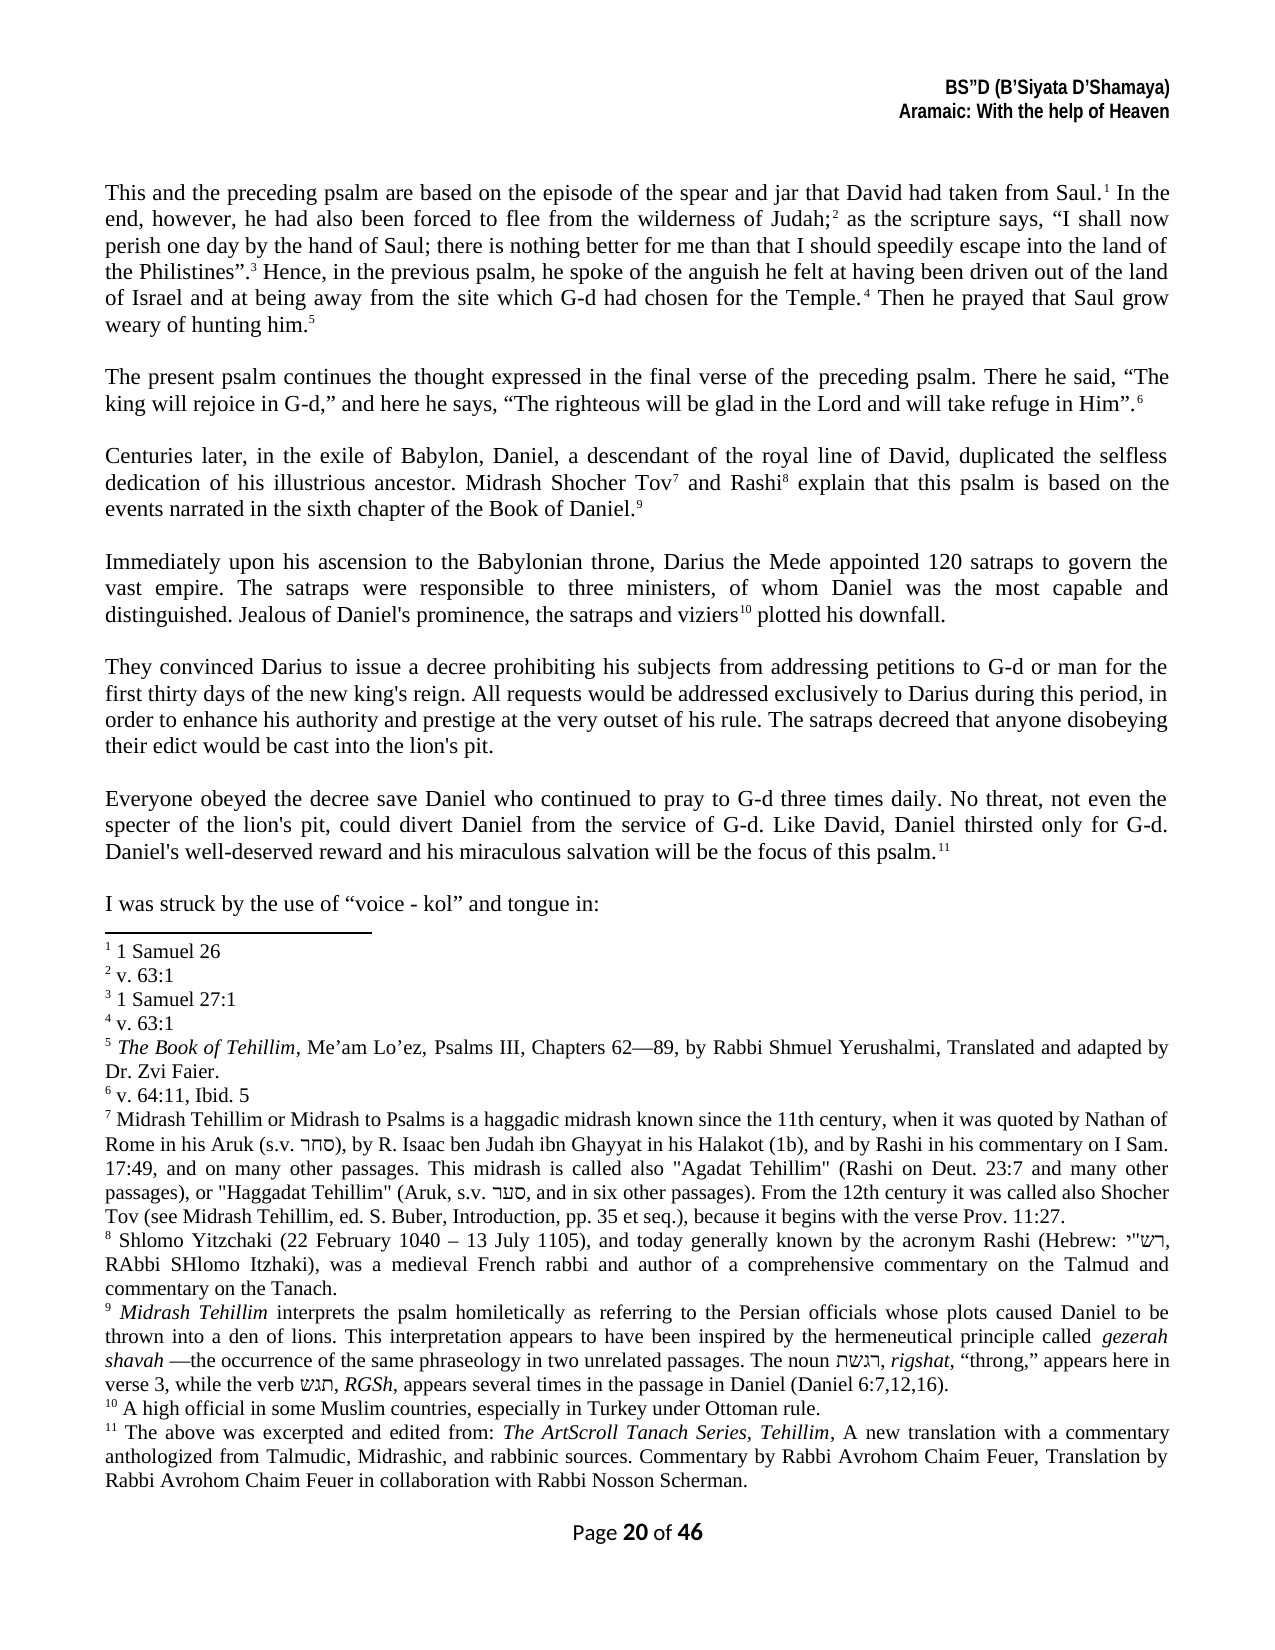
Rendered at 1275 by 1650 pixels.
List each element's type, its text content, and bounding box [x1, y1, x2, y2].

text I was struck by the use of “voice - kol” and tongue in: [105, 891, 1170, 917]
text Centuries later, in the exile of Babylon, Daniel, a descendant of the royal line of David, duplicated the selfless dedication of his illustrious ancestor. Midrash Shocher Tov and Rashi explain that this psalm is based on the events narrated in the sixth chapter of the Book of Daniel. [105, 442, 1170, 522]
text They convinced Darius to issue a decree prohibiting his subjects from addressing petitions to G-d or man for the first thirty days of the new king's reign. All requests would be addressed exclusively to Darius during this period, in order to enhance his authority and prestige at the very outset of his rule. The satraps decreed that anyone disobeying their edict would be cast into the lion's pit. [105, 653, 1170, 759]
text This and the preceding psalm are based on the episode of the spear and jar that David had taken from Saul. In the end, however, he had also been forced to flee from the wilderness of Judah; as the scripture says, “I shall now perish one day by the hand of Saul; there is nothing better for me than that I should speedily escape into the land of the Philistines”. Hence, in the previous psalm, he spoke of the anguish he felt at having been driven out of the land of Israel and at being away from the site which G-d had chosen for the Temple. Then he prayed that Saul grow weary of hunting him. [105, 179, 1170, 337]
text The present psalm continues the thought expressed in the final verse of the preceding psalm. There he said, “The king will rejoice in G-d,” and here he says, “The righteous will be glad in the Lord and will take refuge in Him”. [105, 363, 1170, 416]
text Everyone obeyed the decree save Daniel who continued to pray to G-d three times daily. No threat, not even the specter of the lion's pit, could divert Daniel from the service of G-d. Like David, Daniel thirsted only for G-d. Daniel's well-deserved reward and his miraculous salvation will be the focus of this psalm. [105, 785, 1170, 864]
text Immediately upon his ascension to the Babylonian throne, Darius the Mede appointed 120 satraps to govern the vast empire. The satraps were responsible to three ministers, of whom Daniel was the most capable and distinguished. Jealous of Daniel's prominence, the satraps and viziers plotted his downfall. [105, 548, 1170, 627]
